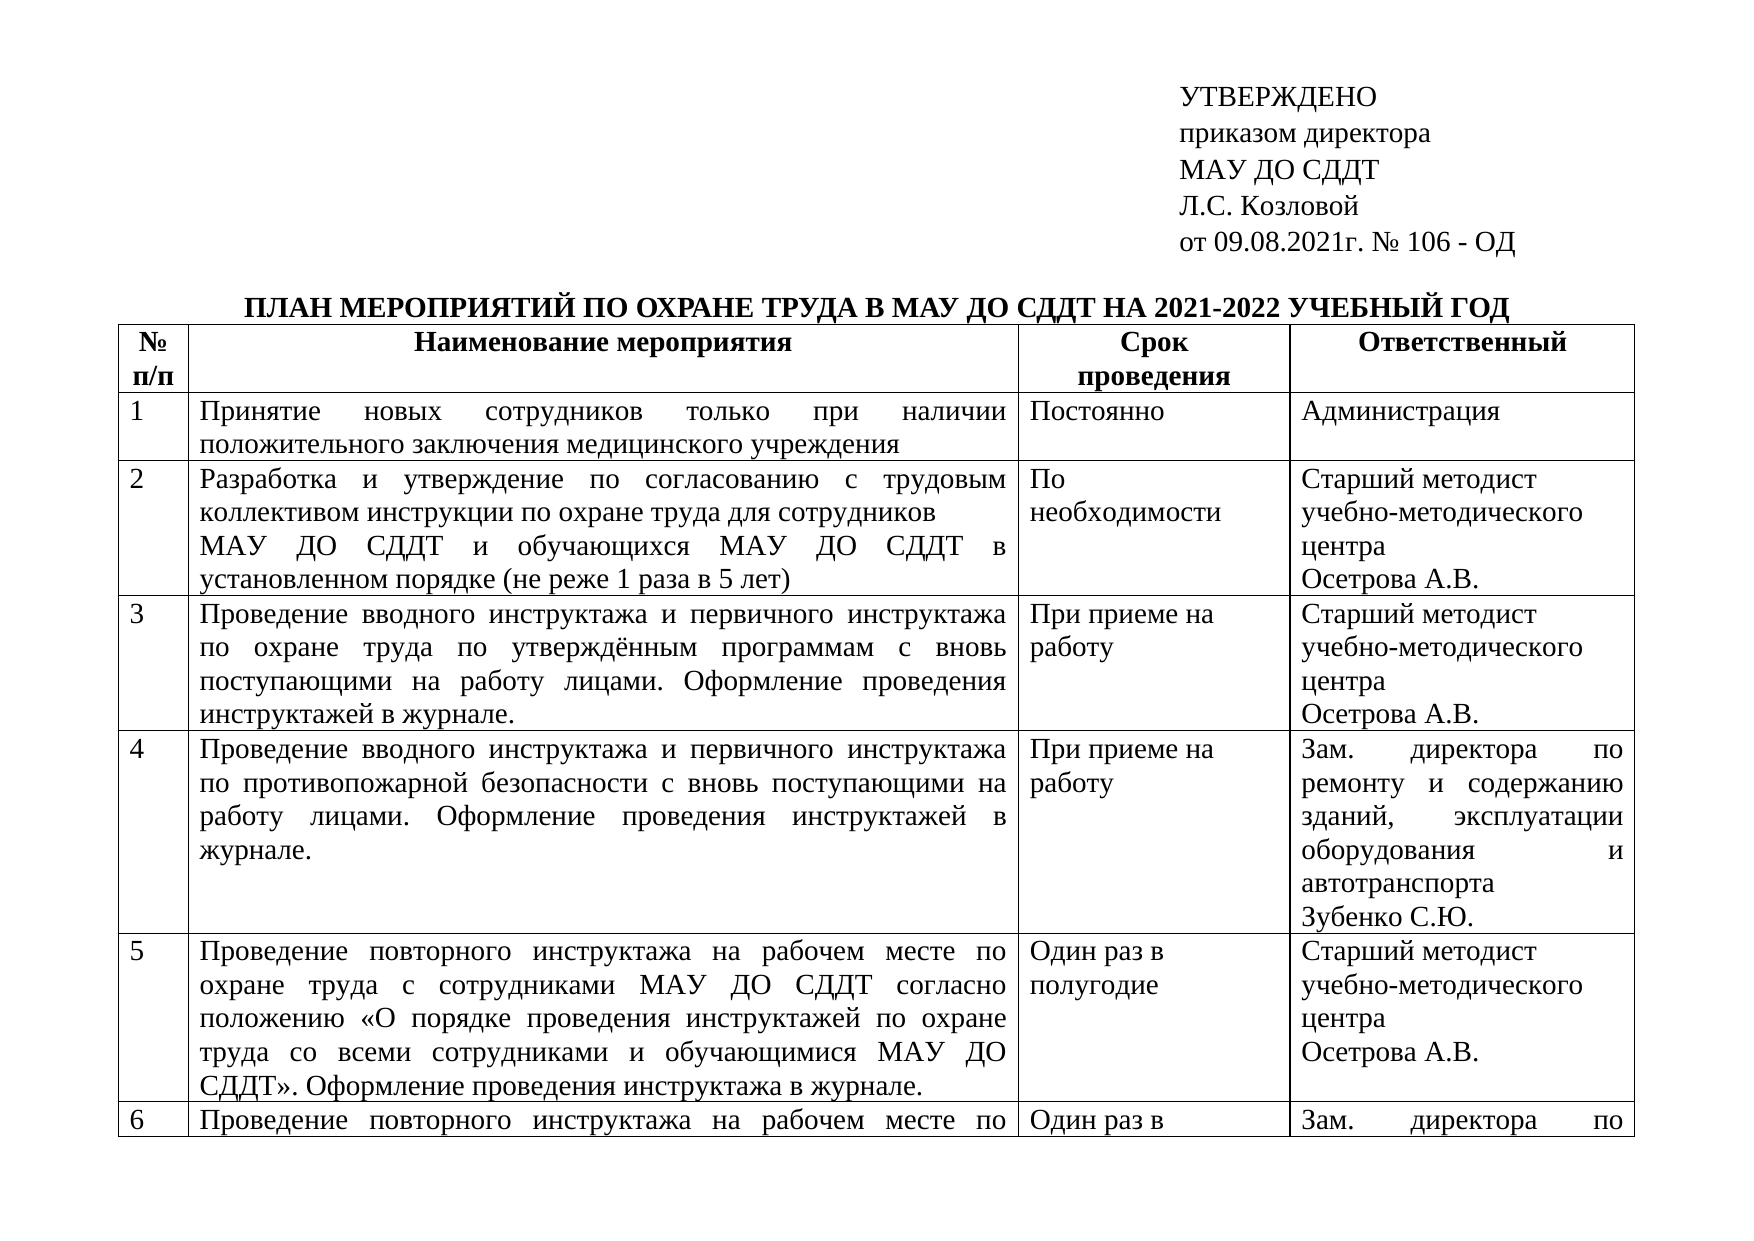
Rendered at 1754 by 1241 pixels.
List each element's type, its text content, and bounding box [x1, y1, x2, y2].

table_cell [189, 1102, 1018, 1136]
table_cell Один раз в полугодие [1019, 934, 1289, 1101]
table_cell Проведение повторного инструктажа на рабочем месте по охране труда с сотрудниками МАУ ДО СДДТ согласно положению «О порядке проведения инструктажей по охране труда со всеми сотрудниками и обучающимися МАУ ДО СДДТ». Оформление проведения инструктажа в журнале. [189, 934, 1018, 1101]
table_cell При приеме на работу [1019, 731, 1289, 932]
table_cell 6 [119, 1102, 188, 1136]
table_header Срок проведения [1019, 325, 1289, 392]
table_cell По необходимости [1019, 461, 1289, 595]
table_header Наименование мероприятия [189, 325, 1018, 392]
table_cell Постоянно [1019, 393, 1289, 460]
table_cell Администрация [1291, 393, 1634, 460]
table_header Ответственный [1291, 325, 1634, 392]
table_cell Старший методист учебно-методического центра Осетрова А.В. [1291, 461, 1634, 595]
table_cell 4 [119, 731, 188, 932]
table_header № п/п [119, 325, 188, 392]
table_cell Проведение вводного инструктажа и первичного инструктажа по охране труда по утверждённым программам с вновь поступающими на работу лицами. Оформление проведения инструктажей в журнале. [189, 596, 1018, 730]
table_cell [1019, 1102, 1289, 1136]
table_cell 5 [119, 934, 188, 1101]
table_cell Разработка и утверждение по согласованию с трудовым коллективом инструкции по охране труда для сотрудников МАУ ДО СДДТ и обучающихся МАУ ДО СДДТ в установленном порядке (не реже 1 раза в 5 лет) [189, 461, 1018, 595]
table_cell 2 [119, 461, 188, 595]
table_cell 3 [119, 596, 188, 730]
table_cell Проведение вводного инструктажа и первичного инструктажа по противопожарной безопасности с вновь поступающими на работу лицами. Оформление проведения инструктажей в журнале. [189, 731, 1018, 932]
table_cell Старший методист учебно-методического центра Осетрова А.В. [1291, 934, 1634, 1101]
table_cell Старший методист учебно-методического центра Осетрова А.В. [1291, 596, 1634, 730]
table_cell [1291, 1102, 1634, 1136]
table_cell 1 [119, 393, 188, 460]
table_cell Принятие новых сотрудников только при наличии положительного заключения медицинского учреждения [189, 393, 1018, 460]
table_cell При приеме на работу [1019, 596, 1289, 730]
text ПЛАН МЕРОПРИЯТИЙ ПО ОХРАНЕ ТРУДА в МАУ ДО СДДТ на 2021-2022 учебный год [118, 290, 1636, 323]
table_cell Зам. директора по ремонту и содержанию зданий, эксплуатации оборудования и автотранспорта Зубенко С.Ю. [1291, 731, 1634, 932]
